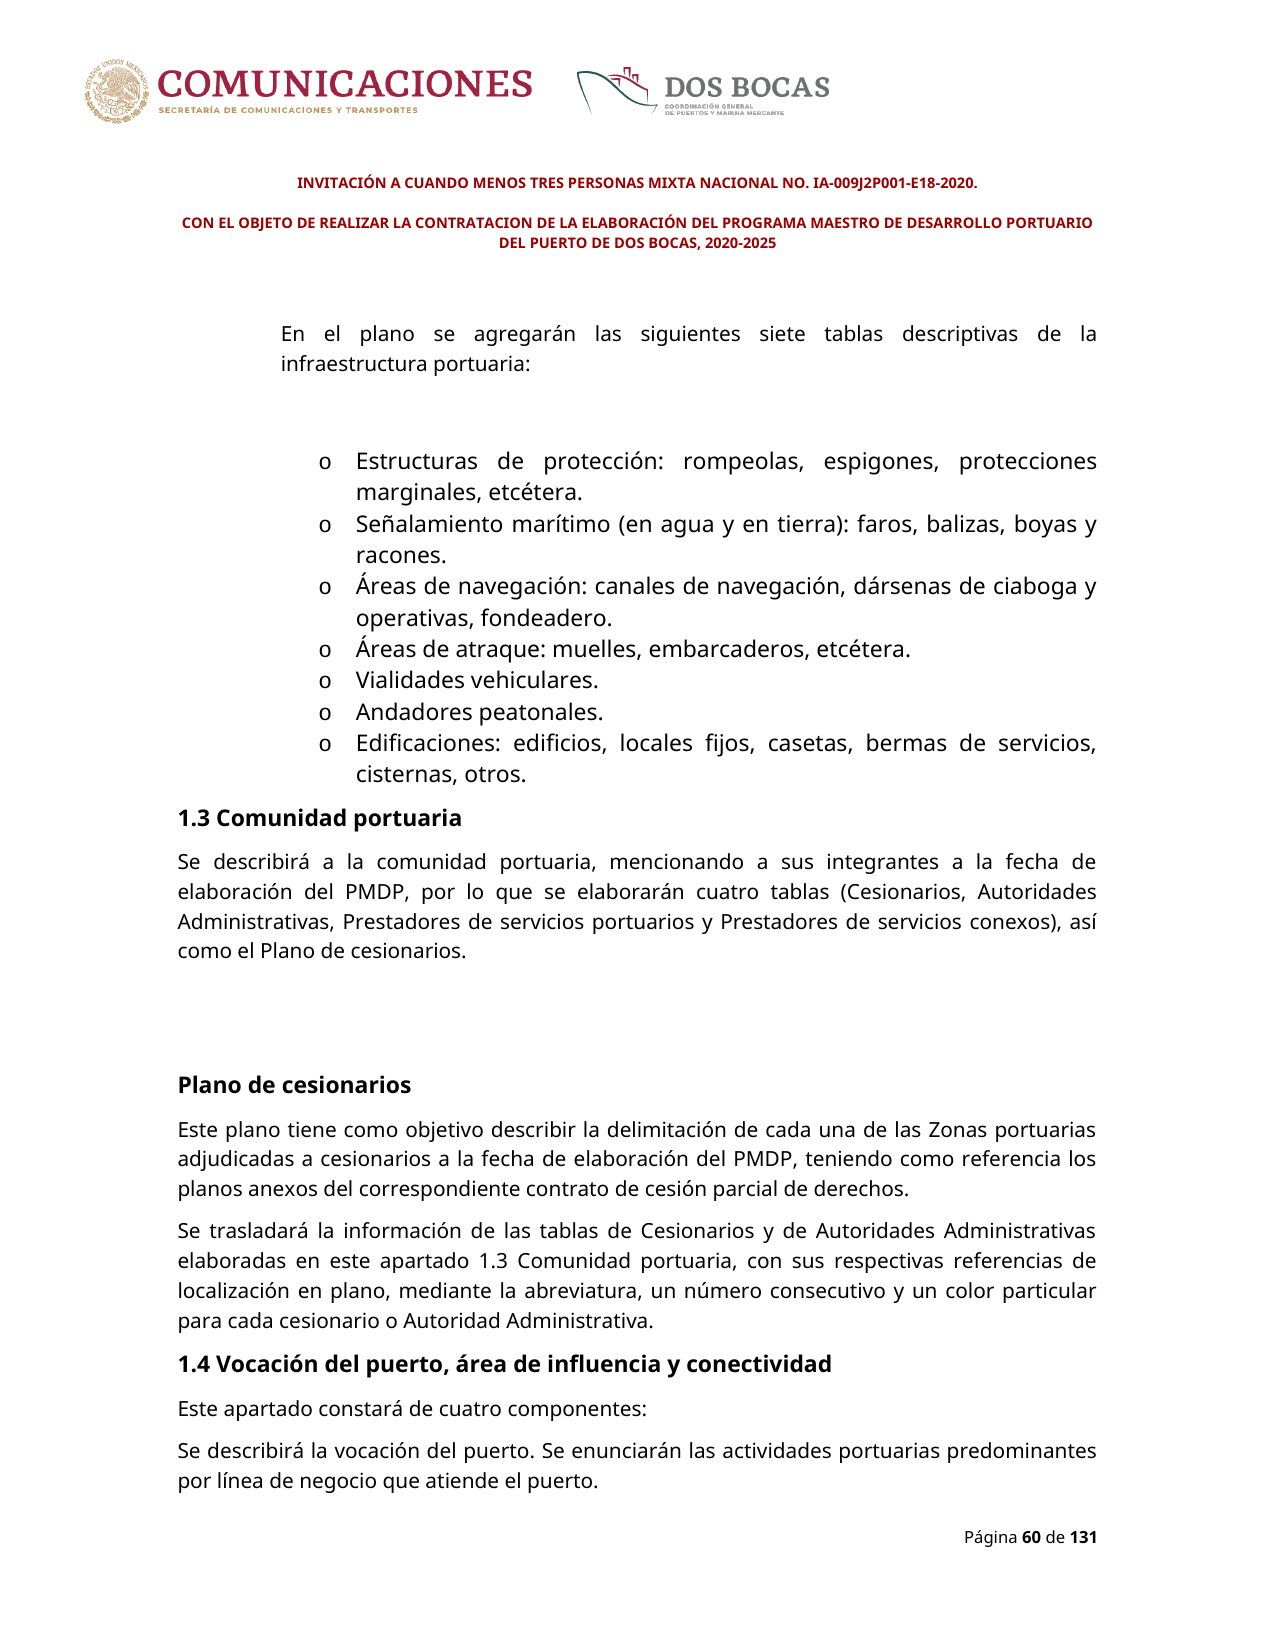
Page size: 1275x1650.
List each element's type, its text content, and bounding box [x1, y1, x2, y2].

list Andadores peatonales. [318, 695, 1098, 727]
text Este plano tiene como objetivo describir la delimitación de cada una de las Zonas portuarias adjudicadas a cesionarios a la fecha de elaboración del PMDP, teniendo como referencia los planos anexos del correspondiente contrato de cesión parcial de derechos. [177, 1115, 1098, 1203]
picture [80, 51, 536, 134]
list Vialidades vehiculares. [318, 664, 1098, 695]
picture [577, 67, 829, 115]
list Estructuras de protección: rompeolas, espigones, protecciones marginales, etcétera. [318, 445, 1098, 507]
text Este apartado constará de cuatro componentes: [177, 1394, 1098, 1422]
list Áreas de navegación: canales de navegación, dársenas de ciaboga y operativas, fondeadero. [318, 570, 1098, 633]
text 1.4 Vocación del puerto, área de influencia y conectividad [177, 1348, 1098, 1379]
text Se describirá a la comunidad portuaria, mencionando a sus integrantes a la fecha de elaboración del PMDP, por lo que se elaborarán cuatro tablas (Cesionarios, Autoridades Administrativas, Prestadores de servicios portuarios y Prestadores de servicios conexos), así como el Plano de cesionarios. [177, 847, 1098, 965]
list Edificaciones: edificios, locales fijos, casetas, bermas de servicios, cisternas, otros. [318, 727, 1098, 789]
text Se trasladará la información de las tablas de Cesionarios y de Autoridades Administrativas elaboradas en este apartado 1.3 Comunidad portuaria, con sus respectivas referencias de localización en plano, mediante la abreviatura, un número consecutivo y un color particular para cada cesionario o Autoridad Administrativa. [177, 1217, 1098, 1334]
text 1.3 Comunidad portuaria [177, 802, 1098, 833]
text Plano de cesionarios [177, 1069, 1098, 1101]
list Áreas de atraque: muelles, embarcaderos, etcétera. [318, 633, 1098, 664]
text En el plano se agregarán las siguientes siete tablas descriptivas de la infraestructura portuaria: [281, 319, 1098, 377]
list Señalamiento marítimo (en agua y en tierra): faros, balizas, boyas y racones. [318, 507, 1098, 570]
text Se describirá la vocación del puerto. Se enunciarán las actividades portuarias predominantes por línea de negocio que atiende el puerto. [177, 1436, 1098, 1494]
